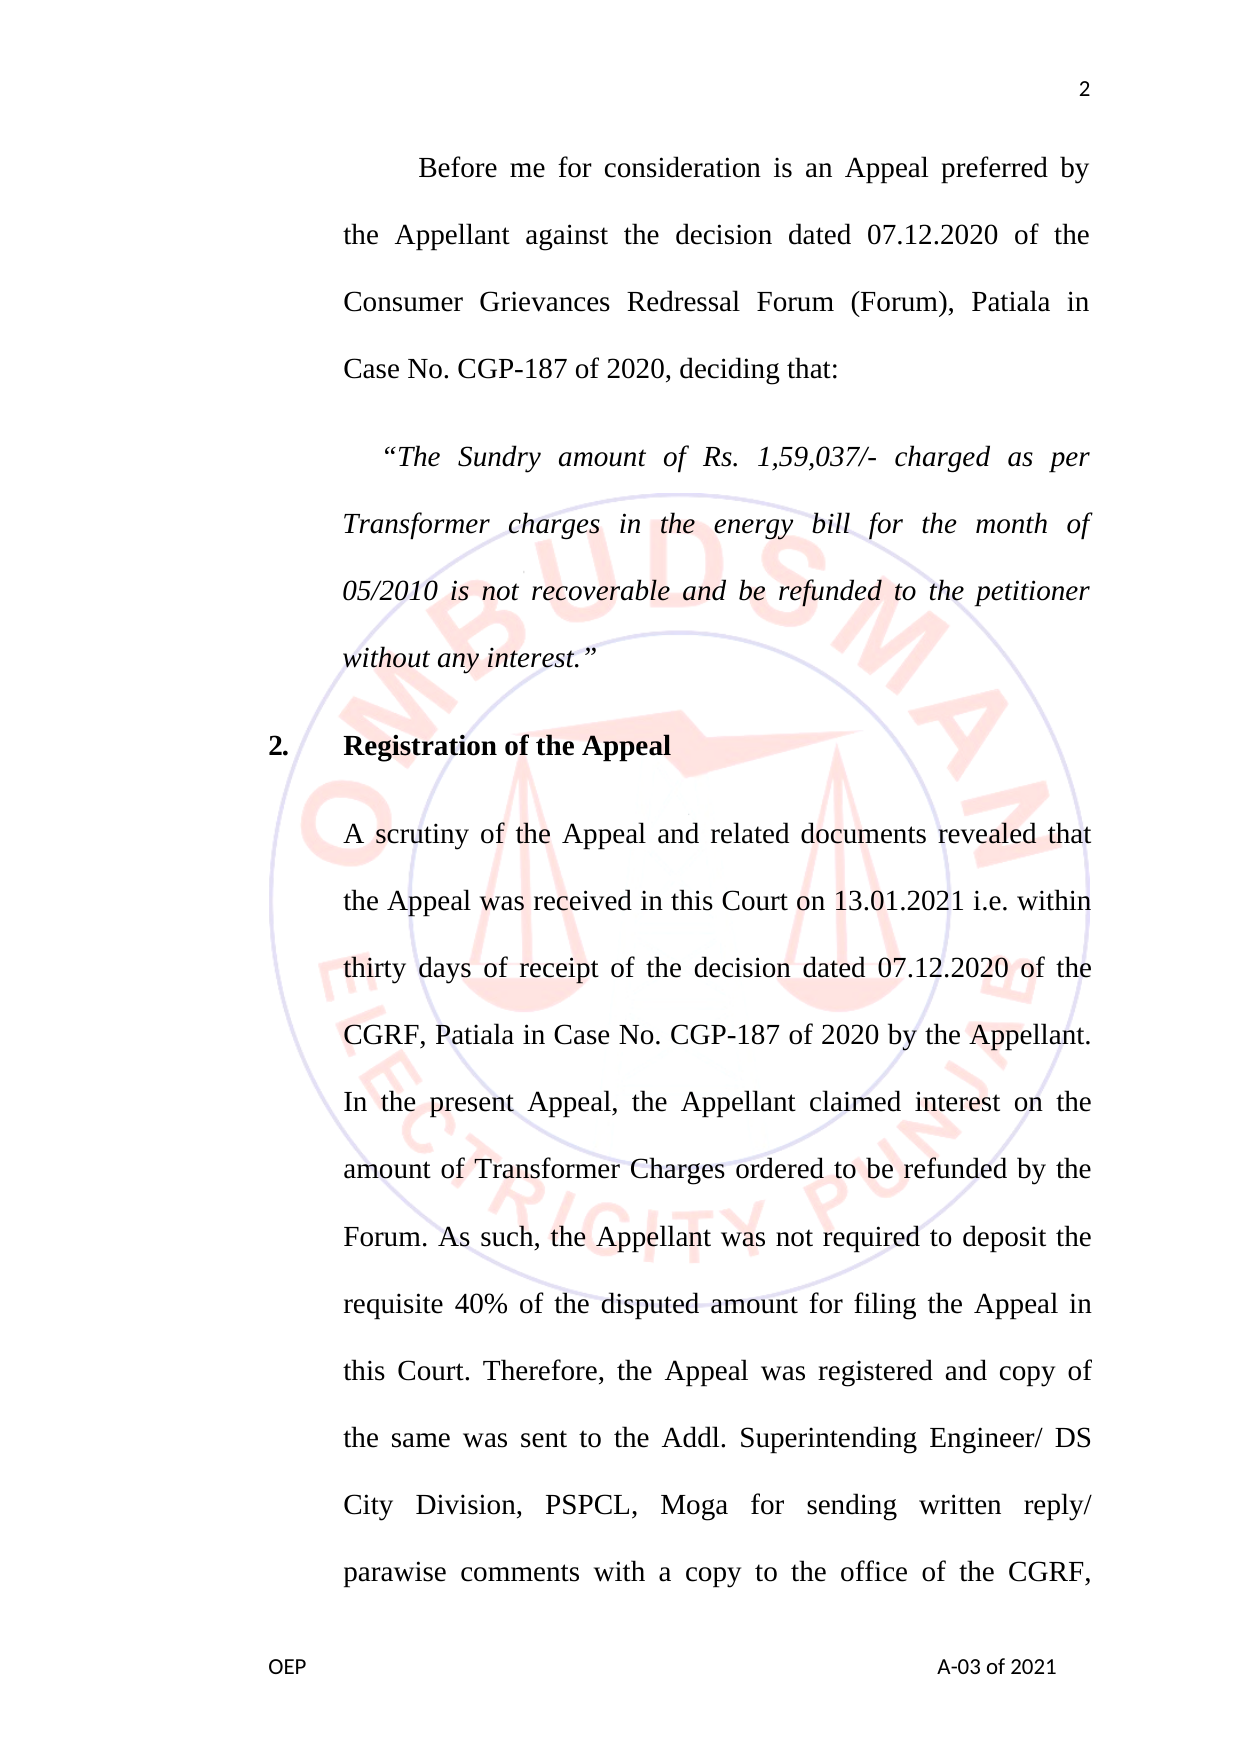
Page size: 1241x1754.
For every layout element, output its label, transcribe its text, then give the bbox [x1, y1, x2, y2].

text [343, 816, 1093, 1588]
list “The Sundry amount of Rs. 1,59,037/- charged as per Transformer charges in the energy bill for the month of 05/2010 is not recoverable and be refunded to the petitioner without any interest.” [342, 439, 1090, 674]
text Before me for consideration is an Appeal preferred by the Appellant against the decision dated 07.12.2020 of the Consumer Grievances Redressal Forum (Forum), Patiala in Case No. CGP-187 of 2020, deciding that: [343, 150, 1090, 385]
text 2. Registration of the Appeal [268, 728, 1090, 762]
